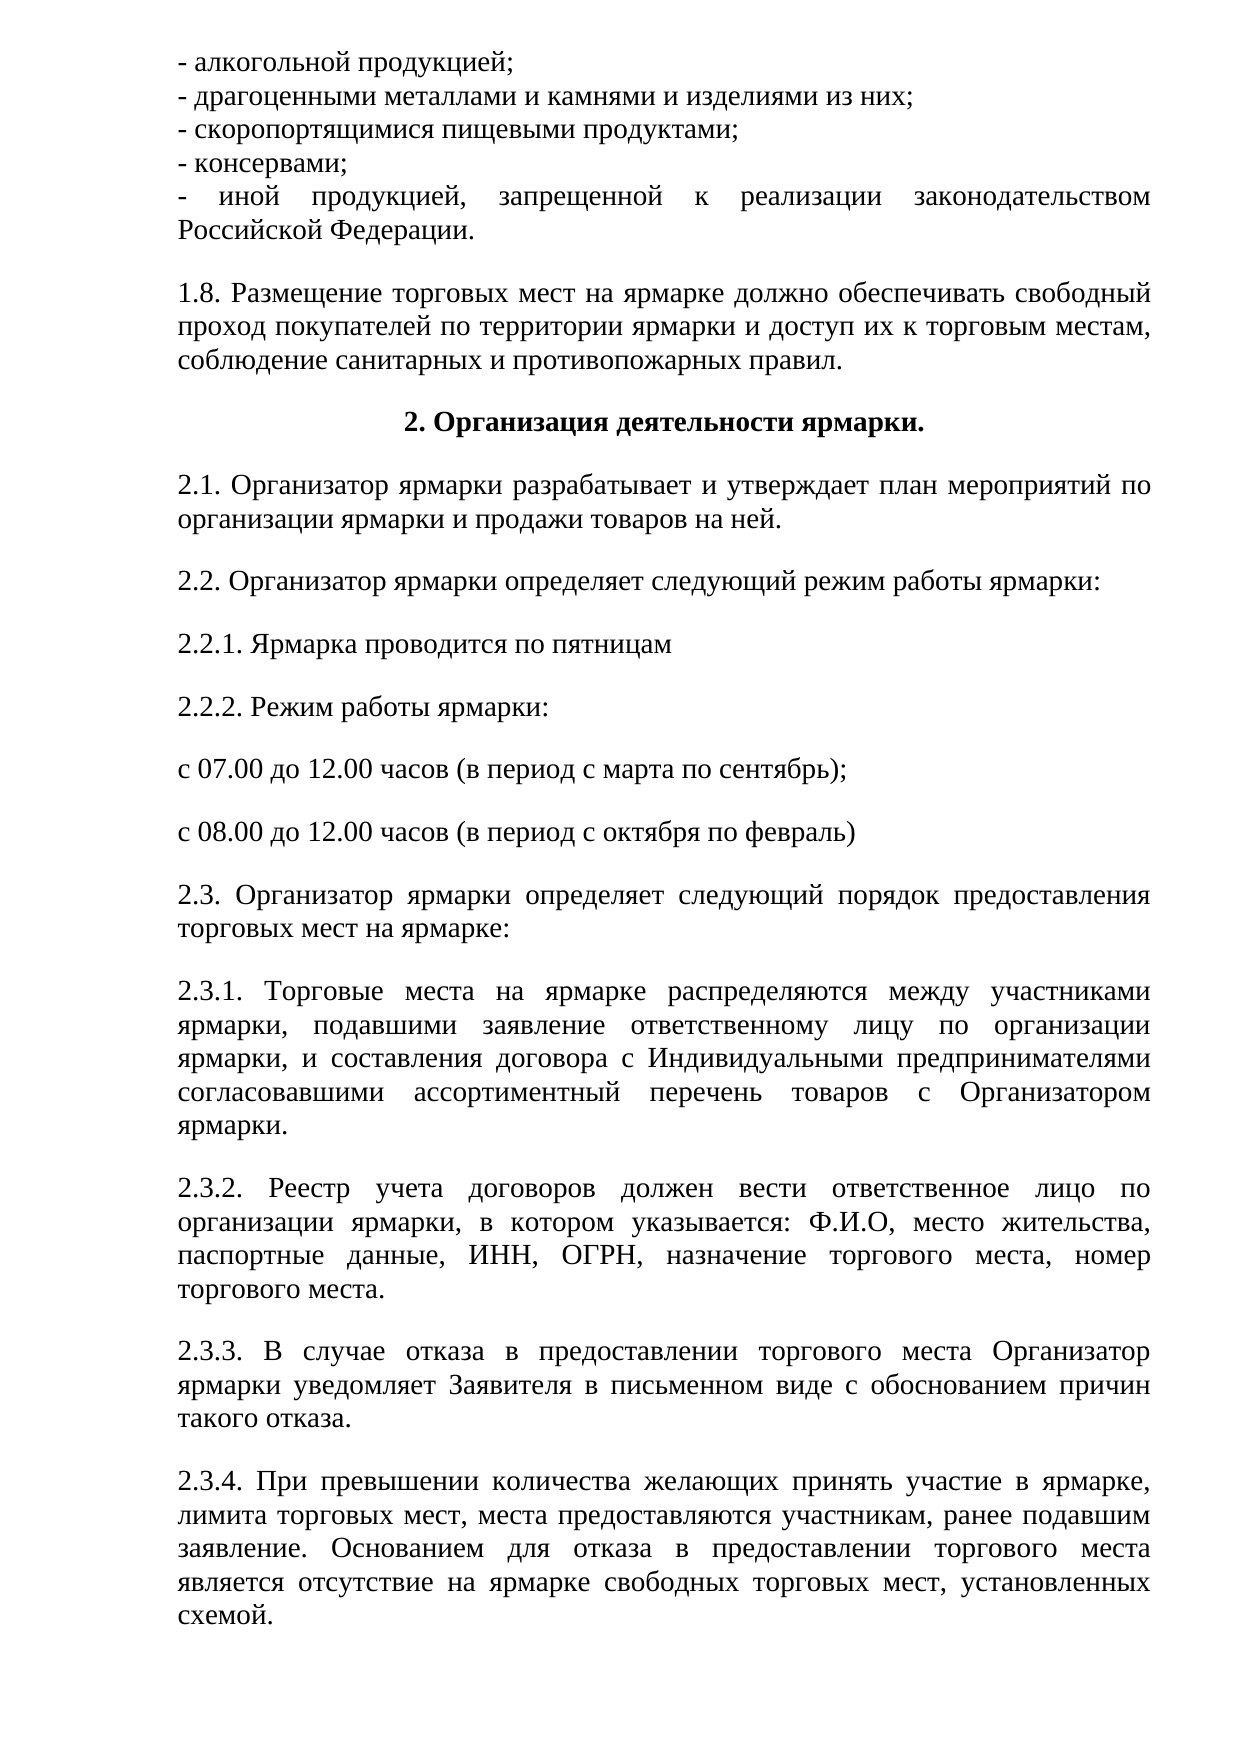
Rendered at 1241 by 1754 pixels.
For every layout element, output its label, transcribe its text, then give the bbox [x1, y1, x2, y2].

text 2.3.4. При превышении количества желающих принять участие в ярмарке, лимита торговых мест, места предоставляются участникам, ранее подавшим заявление. Основанием для отказа в предоставлении торгового места является отсутствие на ярмарке свободных торговых мест, установленных схемой. [177, 1463, 1152, 1631]
text 2.3.2. Реестр учета договоров должен вести ответственное лицо по организации ярмарки, в котором указывается: Ф.И.О, место жительства, паспортные данные, ИНН, ОГРН, назначение торгового места, номер торгового места. [177, 1170, 1152, 1304]
text - иной продукцией, запрещенной к реализации законодательством Российской Федерации. [177, 178, 1152, 246]
text 2.2.1. Ярмарка проводится по пятницам [177, 626, 1152, 660]
text 2.3. Организатор ярмарки определяет следующий порядок предоставления торговых мест на ярмарке: [177, 877, 1152, 944]
text - драгоценными металлами и камнями и изделиями из них; [177, 78, 1152, 111]
text 2.3.1. Торговые места на ярмарке распределяются между участниками ярмарки, подавшими заявление ответственному лицу по организации ярмарки, и составления договора с Индивидуальными предпринимателями согласовавшими ассортиментный перечень товаров с Организатором ярмарки. [177, 973, 1152, 1141]
text - консервами; [177, 145, 1152, 178]
text с 08.00 до 12.00 часов (в период с октября по февраль) [177, 814, 1152, 848]
text 2.2. Организатор ярмарки определяет следующий режим работы ярмарки: [177, 563, 1152, 597]
text с 07.00 до 12.00 часов (в период с марта по сентябрь); [177, 752, 1152, 785]
text - скоропортящимися пищевыми продуктами; [177, 111, 1152, 145]
text 1.8. Размещение торговых мест на ярмарке должно обеспечивать свободный проход покупателей по территории ярмарки и доступ их к торговым местам, соблюдение санитарных и противопожарных правил. [177, 275, 1152, 375]
text 2.2.2. Режим работы ярмарки: [177, 689, 1152, 722]
text 2. Организация деятельности ярмарки. [177, 404, 1152, 438]
text - алкогольной продукцией; [177, 44, 1152, 78]
text 2.1. Организатор ярмарки разрабатывает и утверждает план мероприятий по организации ярмарки и продажи товаров на ней. [177, 467, 1152, 534]
text 2.3.3. В случае отказа в предоставлении торгового места Организатор ярмарки уведомляет Заявителя в письменном виде с обоснованием причин такого отказа. [177, 1333, 1152, 1434]
